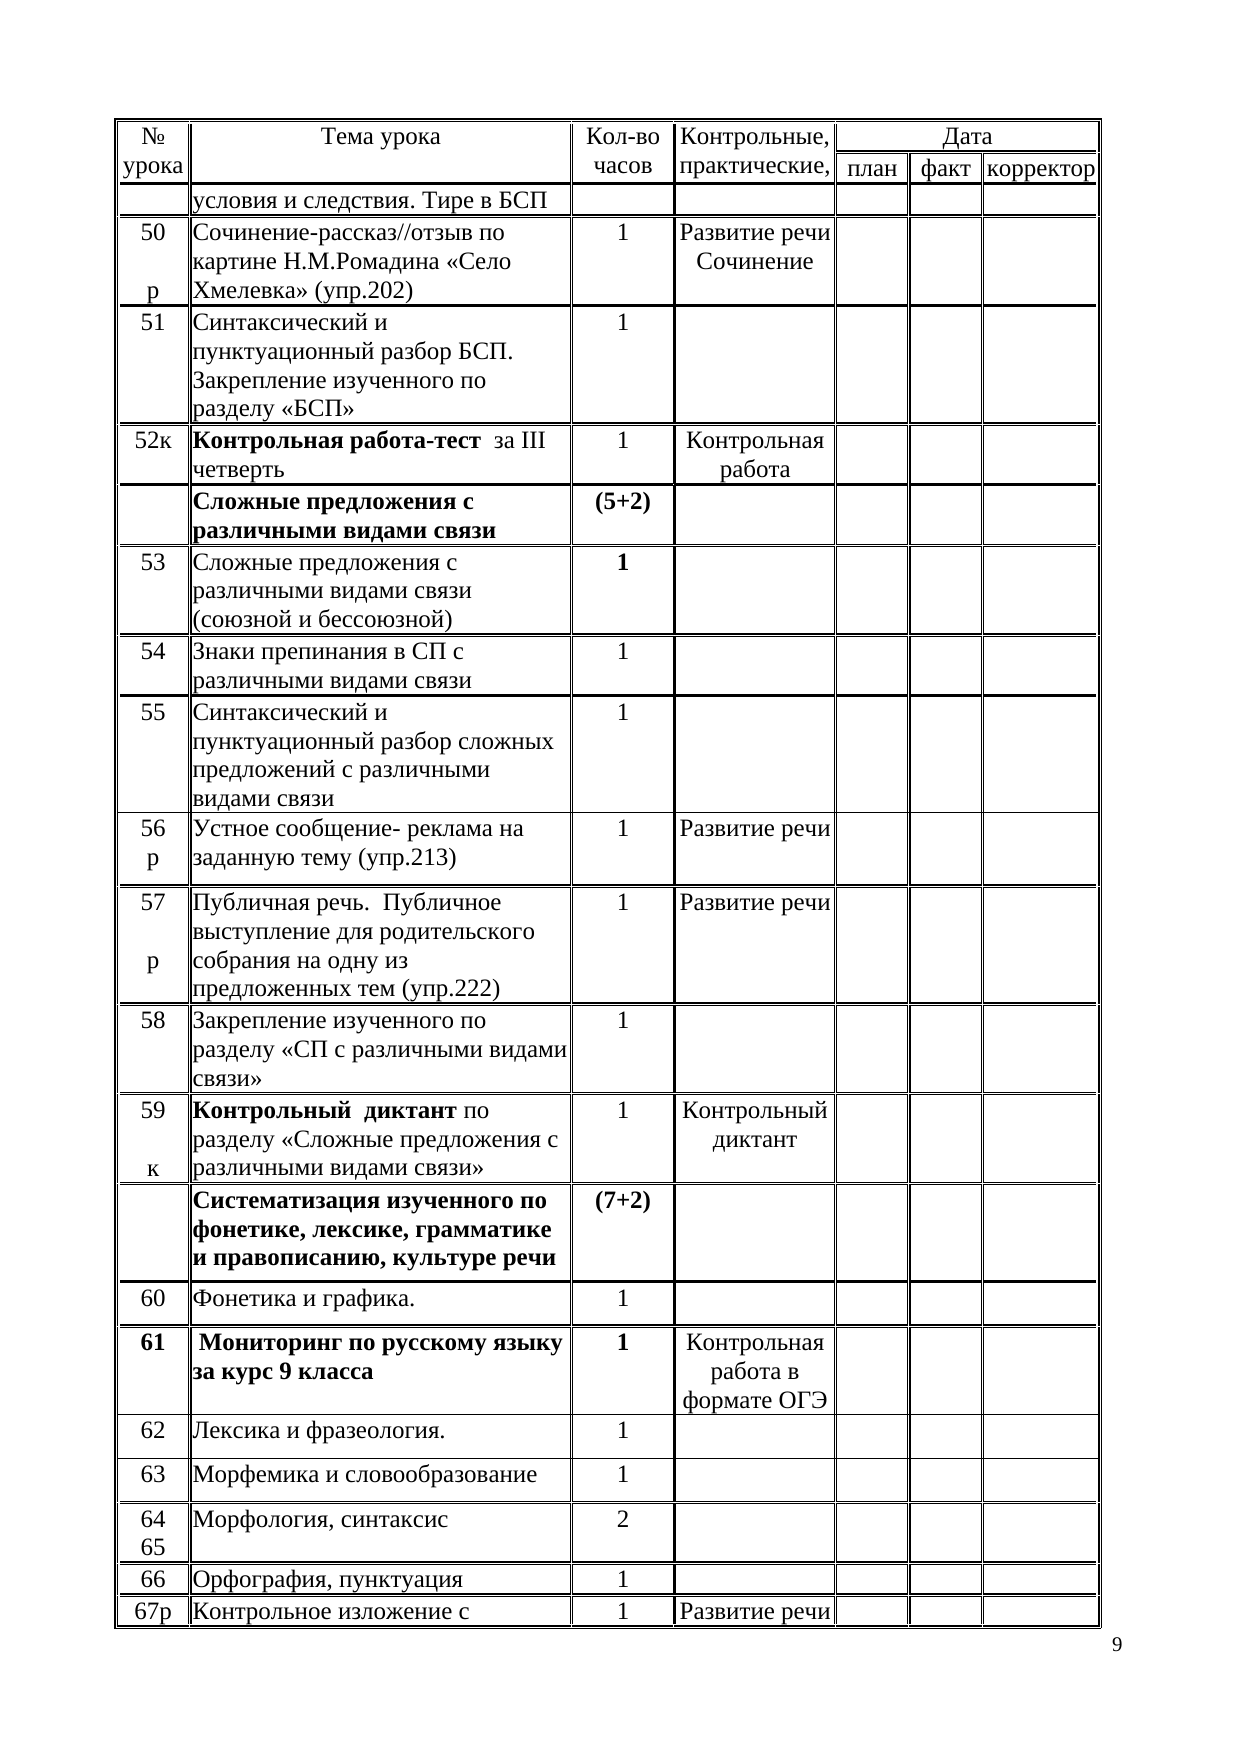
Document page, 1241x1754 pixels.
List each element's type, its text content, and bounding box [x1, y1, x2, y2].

table_cell [984, 694, 1098, 812]
table_cell [837, 1095, 907, 1182]
table_cell [983, 544, 1100, 633]
table_cell 1 [573, 218, 673, 304]
table_cell [676, 1415, 834, 1458]
table_cell Контрольная работа в формате ОГЭ [676, 1328, 834, 1414]
table_cell [837, 1504, 907, 1561]
table_cell 52к [118, 422, 188, 483]
table_cell [676, 486, 834, 544]
table_cell [911, 307, 981, 422]
table_cell [911, 1565, 981, 1593]
table_cell [984, 1002, 1099, 1092]
table_cell [837, 1415, 907, 1458]
table_cell 1 [573, 547, 673, 633]
table_cell 1 [573, 307, 673, 422]
table_header Кол-во часов [571, 120, 674, 182]
table_cell [676, 1565, 834, 1593]
table_cell [983, 1182, 1100, 1280]
table_cell 1 [573, 185, 673, 214]
table_cell [911, 486, 981, 544]
table_cell 1 [573, 1006, 673, 1092]
table_cell (7+2) [573, 1185, 673, 1280]
table_cell Сложные предложения с различными видами связи [192, 486, 570, 544]
table_cell [911, 1185, 981, 1280]
table_cell Устное сообщение- реклама на заданную тему (упр.213) [192, 813, 570, 884]
table_cell Контрольная работа-тест за III четверть [192, 426, 570, 483]
table_cell [676, 697, 834, 812]
table_cell [837, 486, 907, 544]
table_cell [837, 697, 907, 812]
table_cell Мониторинг по русскому языку за курс 9 класса [192, 1328, 570, 1414]
table_cell Развитие речи [676, 813, 834, 884]
table_cell 1 [573, 1283, 673, 1324]
table_cell [837, 218, 907, 304]
table_cell Лексика и фразеология. [192, 1415, 570, 1458]
table_cell [984, 182, 1098, 214]
table_cell Морфемика и словообразование [192, 1459, 570, 1501]
table_cell 61 [118, 1324, 188, 1414]
table_cell 49 [118, 182, 188, 214]
table_cell 66 [118, 1561, 188, 1593]
table_cell [837, 1565, 907, 1593]
table_cell [837, 1328, 907, 1414]
table_cell [837, 888, 907, 1002]
table_cell 2 [573, 1504, 673, 1561]
table_cell Закрепление изученного по разделу «СП с различными видами связи» [192, 1006, 570, 1092]
table_cell [911, 218, 981, 304]
table_cell Контрольный диктант по разделу «Сложные предложения с различными видами связи» [192, 1095, 570, 1182]
table_cell [911, 1095, 981, 1182]
table_cell [984, 214, 1099, 304]
table_cell 60 [118, 1280, 188, 1324]
table_cell [984, 304, 1098, 422]
table_header Тема урока [190, 122, 571, 182]
table_cell план [837, 154, 907, 182]
table_cell 57 р [118, 884, 188, 1002]
table_cell 1 [573, 426, 673, 483]
table_cell 1 [573, 813, 673, 884]
table_cell [984, 483, 1100, 544]
table_cell Сочинение-рассказ//отзыв по картине Н.М.Ромадина «Село Хмелевка» (упр.202) [192, 218, 570, 304]
table_cell [983, 1092, 1100, 1182]
table_cell [984, 633, 1099, 694]
table_cell Морфология, синтаксис [192, 1504, 570, 1561]
table_cell 63 [118, 1459, 188, 1501]
table_cell 58 [118, 1002, 188, 1092]
table_cell [911, 1415, 981, 1458]
table_header Дата [836, 122, 1098, 150]
table_cell [836, 1593, 909, 1625]
table_cell [984, 1415, 1098, 1458]
table_cell 1 [573, 637, 673, 694]
table_cell Знаки препинания в СП с различными видами связи [192, 637, 570, 694]
table_cell 1 [573, 1095, 673, 1182]
table_cell [837, 637, 907, 694]
table_cell [676, 547, 834, 633]
table_cell [911, 1283, 981, 1324]
table_cell Фонетика и графика. [192, 1283, 570, 1324]
table_cell [911, 1328, 981, 1414]
table_cell [676, 1504, 834, 1561]
table_cell Сложные предложения с различными видами связи (союзной и бессоюзной) [192, 547, 570, 633]
table_cell [984, 1459, 1098, 1501]
table_header № урока [118, 120, 190, 182]
table_cell 56 р [118, 813, 188, 884]
table_cell Развитие речи [676, 888, 834, 1002]
table_cell [837, 426, 907, 483]
table_cell Развитие речи Изложение [674, 1597, 836, 1625]
table_cell 1 [573, 1415, 673, 1458]
table_cell Синтаксический и пунктуационный разбор сложных предложений с различными видами связи [192, 697, 570, 812]
table_cell [676, 637, 834, 694]
table_cell 64 65 [116, 1501, 190, 1561]
table_cell Публичная речь. Публичное выступление для родительского собрания на одну из предложенных тем (упр.222) [192, 888, 570, 1002]
table_cell [837, 307, 907, 422]
table_cell [911, 1459, 981, 1501]
table_cell [837, 547, 907, 633]
table_cell факт [911, 154, 981, 182]
table_cell [676, 1006, 834, 1092]
table_cell [676, 1185, 834, 1280]
table_cell 1 [573, 1565, 673, 1593]
table_cell [911, 547, 981, 633]
table_cell 1 [571, 1597, 674, 1625]
table_cell [911, 813, 981, 884]
table_cell [676, 1283, 834, 1324]
table_cell [984, 1561, 1099, 1593]
table_cell 54 [118, 633, 188, 694]
table_cell 53 [116, 544, 190, 633]
table_cell [983, 1501, 1100, 1561]
table_cell [984, 884, 1099, 1002]
table_cell [676, 185, 834, 214]
table_cell 51 [118, 304, 188, 422]
table_cell [911, 1006, 981, 1092]
table_cell [984, 422, 1099, 483]
table_cell [676, 1459, 834, 1501]
table_cell корректор [984, 150, 1099, 182]
table_cell [837, 185, 907, 214]
table_cell [837, 1185, 907, 1280]
table_cell Контрольная работа [676, 426, 834, 483]
table_cell 1 [573, 888, 673, 1002]
table_cell 1 [573, 1459, 673, 1501]
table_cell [192, 185, 570, 214]
table_cell [116, 1182, 190, 1280]
table_cell [984, 1280, 1098, 1324]
table_cell [909, 1597, 982, 1625]
table_cell [911, 426, 981, 483]
table_cell [837, 1283, 907, 1324]
table_cell [116, 483, 188, 544]
table_cell (5+2) [573, 486, 673, 544]
table_cell [911, 697, 981, 812]
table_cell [190, 1597, 571, 1625]
table_cell Синтаксический и пунктуационный разбор БСП. Закрепление изученного по разделу «БСП» [192, 307, 570, 422]
table_cell [837, 813, 907, 884]
table_cell [837, 1006, 907, 1092]
table_cell [911, 185, 981, 214]
table_cell [984, 813, 1098, 884]
table_cell 1 [573, 697, 673, 812]
table_cell 55 [118, 694, 188, 812]
table_cell 62 [118, 1415, 188, 1458]
table_cell [837, 1459, 907, 1501]
table_cell Орфография, пунктуация [192, 1565, 570, 1593]
table_cell 1 [573, 1328, 673, 1414]
table_cell [984, 1324, 1099, 1414]
table_cell [911, 888, 981, 1002]
table_cell [911, 637, 981, 694]
table_header Контрольные, практические, лабораторные работы [674, 122, 836, 182]
table_cell [676, 307, 834, 422]
table_cell [911, 1504, 981, 1561]
table_cell Контрольный диктант [676, 1095, 834, 1182]
table_cell 50 р [118, 214, 188, 304]
table_cell 59 к [116, 1092, 190, 1182]
table_cell 67р [118, 1593, 190, 1625]
table_cell Систематизация изученного по фонетике, лексике, грамматике и правописанию, культуре речи [192, 1185, 570, 1280]
table_cell [983, 1593, 1099, 1625]
table_cell Развитие речи Сочинение [676, 218, 834, 304]
